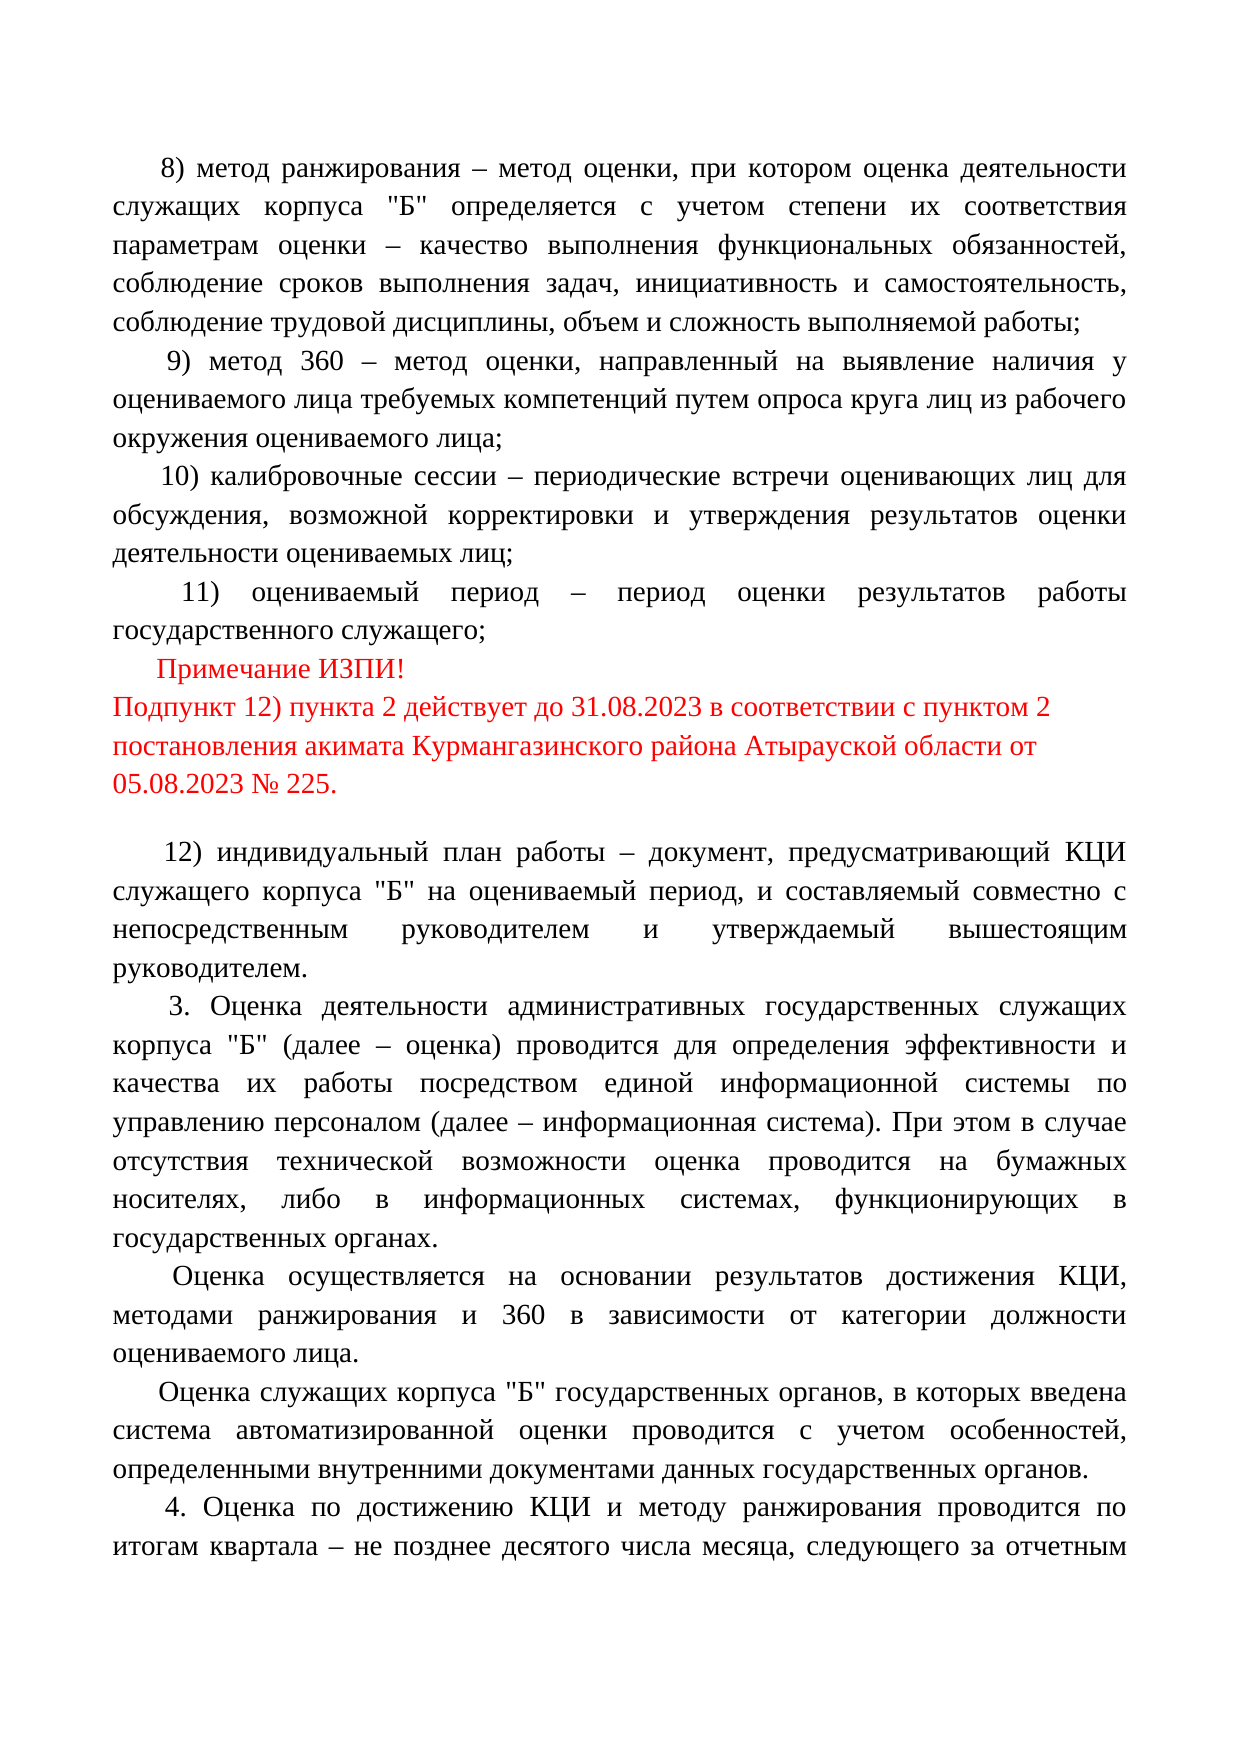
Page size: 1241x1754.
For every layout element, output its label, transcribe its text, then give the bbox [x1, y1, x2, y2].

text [112, 1489, 1128, 1562]
text 8) метод ранжирования – метод оценки, при котором оценка деятельности служащих корпуса "Б" определяется с учетом степени их соответствия параметрам оценки – качество выполнения функциональных обязанностей, соблюдение сроков выполнения задач, инициативность и самостоятельность, соблюдение трудовой дисциплины, объем и сложность выполняемой работы; [112, 150, 1128, 338]
text 9) метод 360 – метод оценки, направленный на выявление наличия у оцениваемого лица требуемых компетенций путем опроса круга лиц из рабочего окружения оцениваемого лица; [112, 343, 1128, 453]
text 3. Оценка деятельности административных государственных служащих корпуса "Б" (далее – оценка) проводится для определения эффективности и качества их работы посредством единой информационной системы по управлению персоналом (далее – информационная система). При этом в случае отсутствия технической возможности оценка проводится на бумажных носителях, либо в информационных системах, функционирующих в государственных органах. [112, 988, 1128, 1253]
text Примечание ИЗПИ! Подпункт 12) пункта 2 действует до 31.08.2023 в соответствии с пунктом 2 постановления акимата Курмангазинского района Атырауской области от 05.08.2023 № 225. [112, 651, 1128, 830]
text Оценка служащих корпуса "Б" государственных органов, в которых введена система автоматизированной оценки проводится с учетом особенностей, определенными внутренними документами данных государственных органов. [112, 1374, 1128, 1484]
text 10) калибровочные сессии – периодические встречи оценивающих лиц для обсуждения, возможной корректировки и утверждения результатов оценки деятельности оцениваемых лиц; [112, 458, 1128, 569]
text 11) оцениваемый период – период оценки результатов работы государственного служащего; [112, 574, 1128, 646]
text 12) индивидуальный план работы – документ, предусматривающий КЦИ служащего корпуса "Б" на оцениваемый период, и составляемый совместно с непосредственным руководителем и утверждаемый вышестоящим руководителем. [112, 834, 1128, 983]
text Оценка осуществляется на основании результатов достижения КЦИ, методами ранжирования и 360 в зависимости от категории должности оцениваемого лица. [112, 1258, 1128, 1369]
